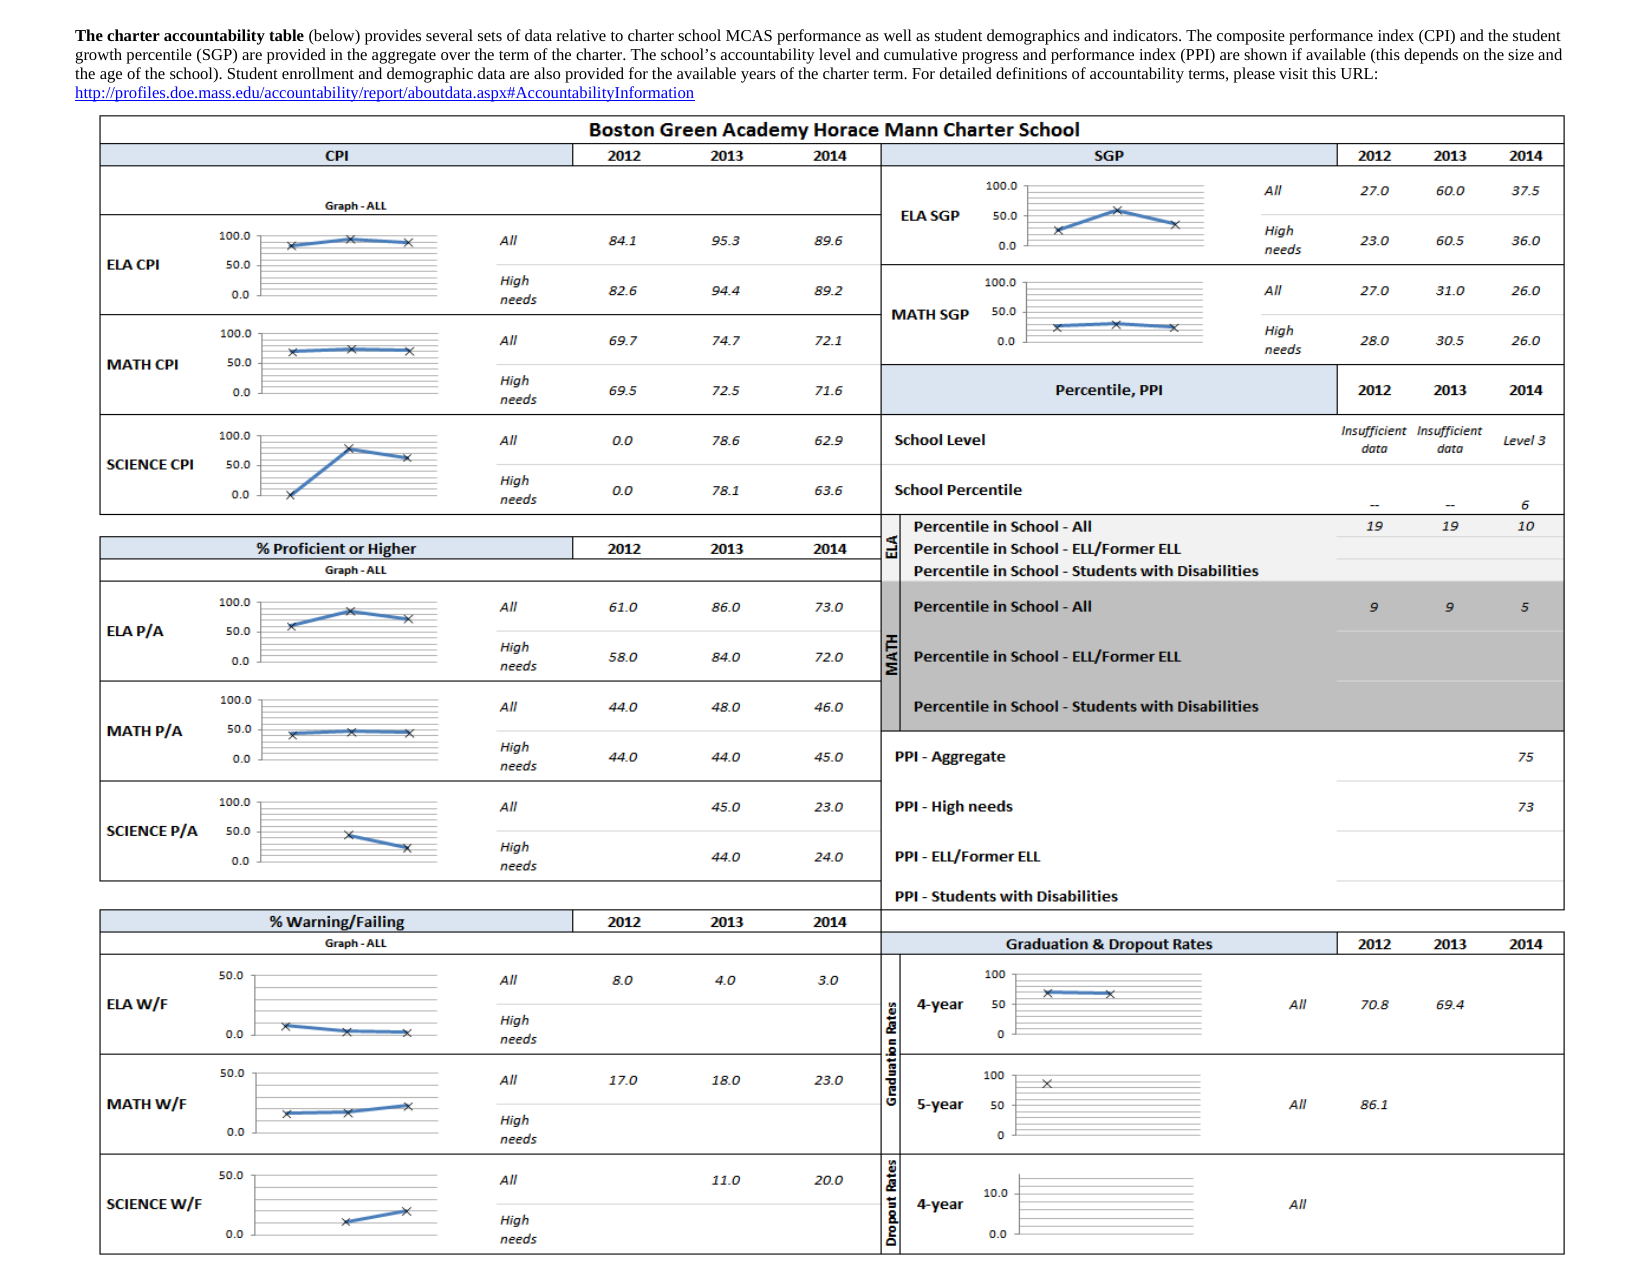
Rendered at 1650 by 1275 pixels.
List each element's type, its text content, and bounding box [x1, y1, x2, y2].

text The charter accountability table (below) provides several sets of data relative to charter school MCAS performance as well as student demographics and indicators. The composite performance index (CPI) and the student growth percentile (SGP) are provided in the aggregate over the term of the charter. The school’s accountability level and cumulative progress and performance index (PPI) are shown if available (this depends on the size and the age of the school). Student enrollment and demographic data are also provided for the available years of the charter term. For detailed definitions of accountability terms, please visit this URL: http://profiles.doe.mass.edu/accountability/report/aboutdata.aspx#AccountabilityInformation [75, 26, 1575, 102]
picture [83, 103, 1579, 1268]
